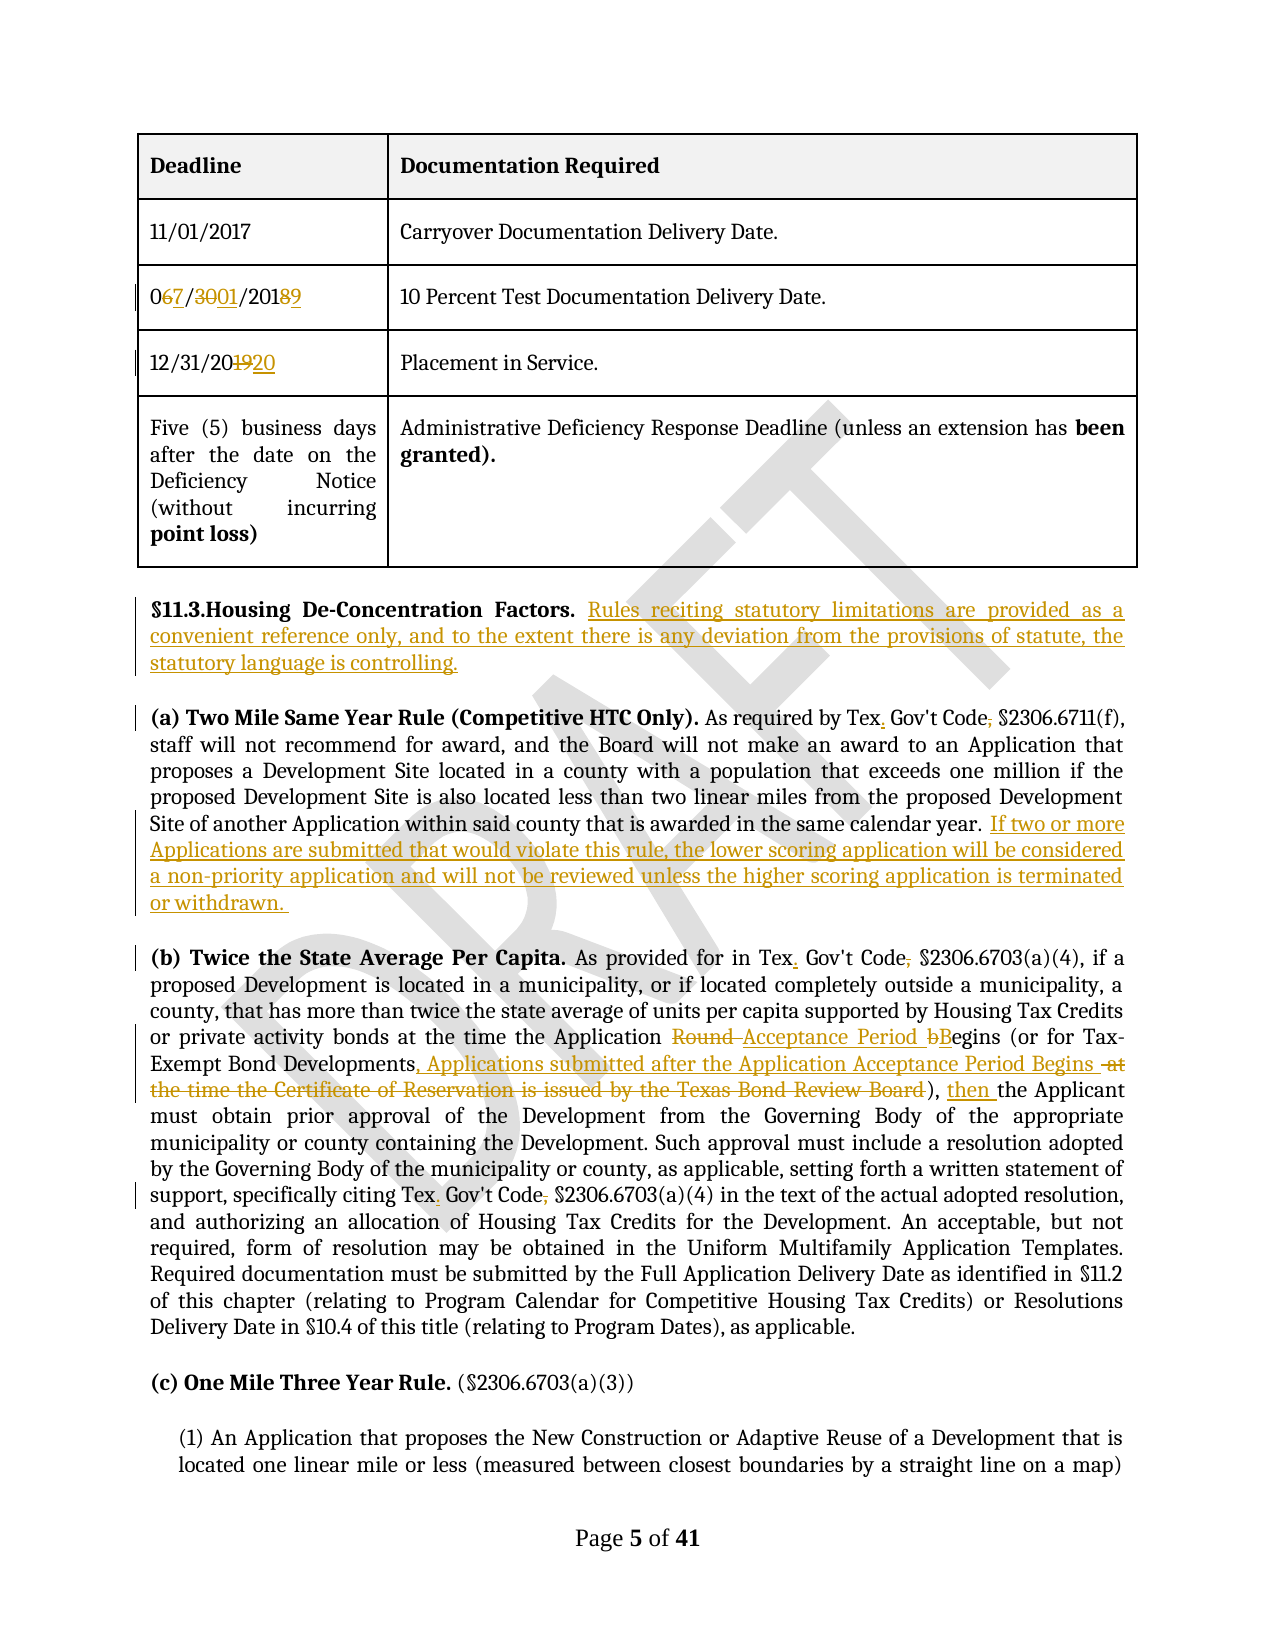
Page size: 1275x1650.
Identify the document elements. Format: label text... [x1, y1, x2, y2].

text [178, 1425, 1125, 1478]
table_cell Placement in Service. [389, 331, 1136, 394]
text (a) Two Mile Same Year Rule (Competitive HTC Only). As required by Tex Gov't Code §2306.6711(f), staff will not recommend for award, and the Board will not make an award to an Application that proposes a Development Site located in a county with a population that exceeds one million if the proposed Development Site is also located less than two linear miles from the proposed Development Site of another Application within said county that is awarded in the same calendar year. [150, 705, 1125, 859]
table_cell Five (5) business days after the date on the Deficiency Notice (without incurring point loss) [139, 397, 387, 566]
table_header Documentation Required [389, 135, 1136, 198]
text (c) One Mile Three Year Rule. (§2306.6703(a)(3)) [150, 1369, 1125, 1396]
table_cell Administrative Deficiency Response Deadline (unless an extension has been granted). [389, 397, 1136, 566]
table_header Deadline [139, 135, 387, 198]
table_cell 11/01/2017 [139, 200, 387, 263]
table_cell 10 Percent Test Documentation Delivery Date. [389, 266, 1136, 329]
text §11.3.Housing De-Concentration Factors. [150, 647, 1125, 676]
table_cell 0//201 [139, 266, 387, 329]
text §11.3.Housing De-Concentration Factors. [150, 597, 1125, 646]
text (b) Twice the State Average Per Capita. As provided for in Tex Gov't Code §2306.6703(a)(4), if a proposed Development is located in a municipality, or if located completely outside a municipality, a county, that has more than twice the state average of units per capita supported by Housing Tax Credits or private activity bonds at the time the Application egins (or for Tax-Exempt Bond Developments), the Applicant must obtain prior approval of the Development from the Governing Body of the appropriate municipality or county containing the Development. Such approval must include a resolution adopted by the Governing Body of the municipality or county, as applicable, setting forth a written statement of support, specifically citing Tex Gov't Code §2306.6703(a)(4) in the text of the actual adopted resolution, and authorizing an allocation of Housing Tax Credits for the Development. An acceptable, but not required, form of resolution may be obtained in the Uniform Multifamily Application Templates. Required documentation must be submitted by the Full Application Delivery Date as identified in §11.2 of this chapter (relating to Program Calendar for Competitive Housing Tax Credits) or Resolutions Delivery Date in §10.4 of this title (relating to Program Dates), as applicable. [150, 945, 1125, 1340]
table_cell 12/31/20 [139, 331, 387, 394]
text (a) Two Mile Same Year Rule (Competitive HTC Only). As required by Tex Gov't Code §2306.6711(f), staff will not recommend for award, and the Board will not make an award to an Application that proposes a Development Site located in a county with a population that exceeds one million if the proposed Development Site is also located less than two linear miles from the proposed Development Site of another Application within said county that is awarded in the same calendar year. [150, 861, 1125, 916]
table_cell Carryover Documentation Delivery Date. [389, 200, 1136, 263]
